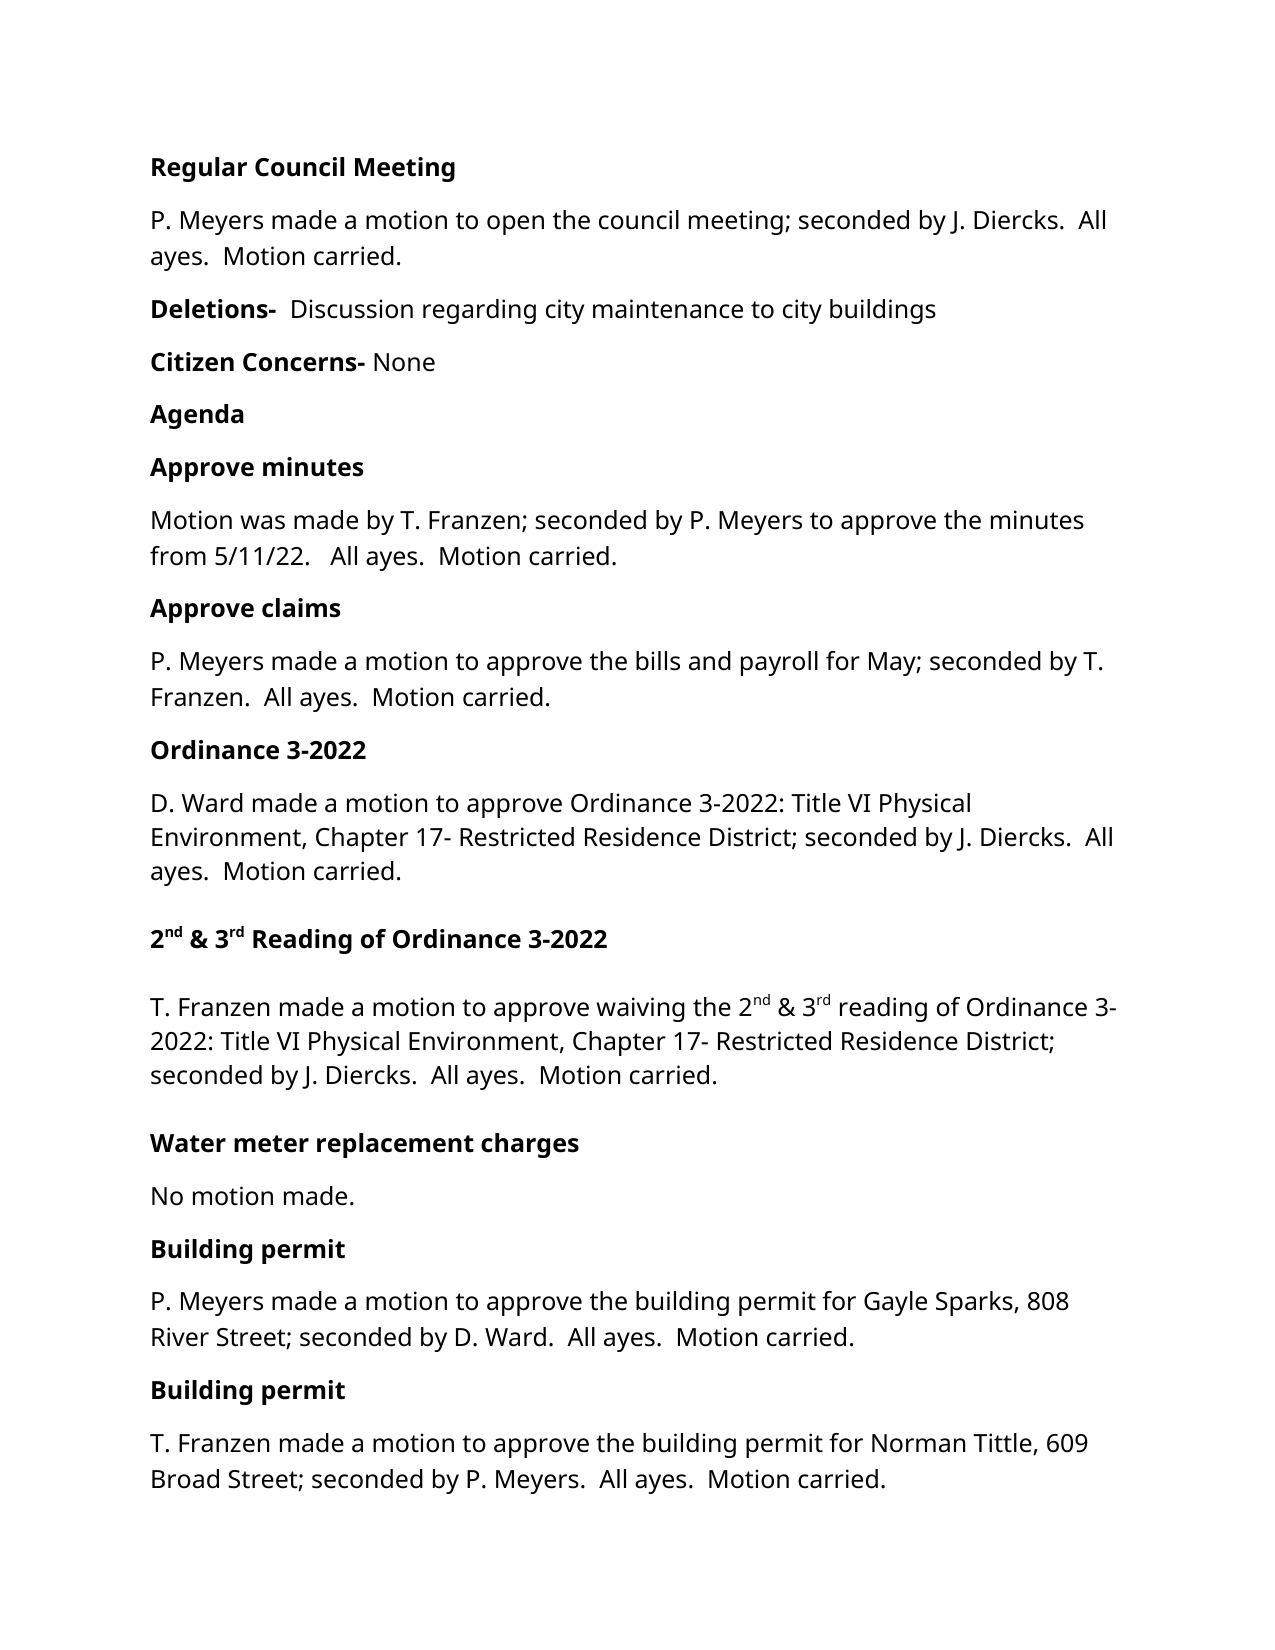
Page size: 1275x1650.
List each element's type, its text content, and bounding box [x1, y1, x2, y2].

text P. Meyers made a motion to approve the building permit for Gayle Sparks, 808 River Street; seconded by D. Ward. All ayes. Motion carried. [150, 1284, 1125, 1354]
text Agenda [150, 397, 1125, 431]
text Ordinance 3-2022 [150, 732, 1125, 767]
text Water meter replacement charges [150, 1126, 1125, 1160]
text T. Franzen made a motion to approve the building permit for Norman Tittle, 609 Broad Street; seconded by P. Meyers. All ayes. Motion carried. [150, 1425, 1125, 1496]
text Motion was made by T. Franzen; seconded by P. Meyers to approve the minutes from 5/11/22. All ayes. Motion carried. [150, 502, 1125, 572]
text 2nd & 3rd Reading of Ordinance 3-2022 [150, 921, 1125, 956]
text Building permit [150, 1373, 1125, 1407]
text P. Meyers made a motion to open the council meeting; seconded by J. Diercks. All ayes. Motion carried. [150, 203, 1125, 273]
text Approve claims [150, 591, 1125, 625]
text Citizen Concerns- None [150, 344, 1125, 378]
text Deletions- Discussion regarding city maintenance to city buildings [150, 291, 1125, 326]
text D. Ward made a motion to approve Ordinance 3-2022: Title VI Physical Environment, Chapter 17- Restricted Residence District; seconded by J. Diercks. All ayes. Motion carried. [150, 785, 1125, 887]
text No motion made. [150, 1178, 1125, 1213]
text P. Meyers made a motion to approve the bills and payroll for May; seconded by T. Franzen. All ayes. Motion carried. [150, 644, 1125, 714]
text T. Franzen made a motion to approve waiving the 2nd & 3rd reading of Ordinance 3-2022: Title VI Physical Environment, Chapter 17- Restricted Residence District; seconded by J. Diercks. All ayes. Motion carried. [150, 989, 1125, 1092]
text Regular Council Meeting [150, 150, 1125, 184]
text Approve minutes [150, 449, 1125, 484]
text Building permit [150, 1231, 1125, 1265]
